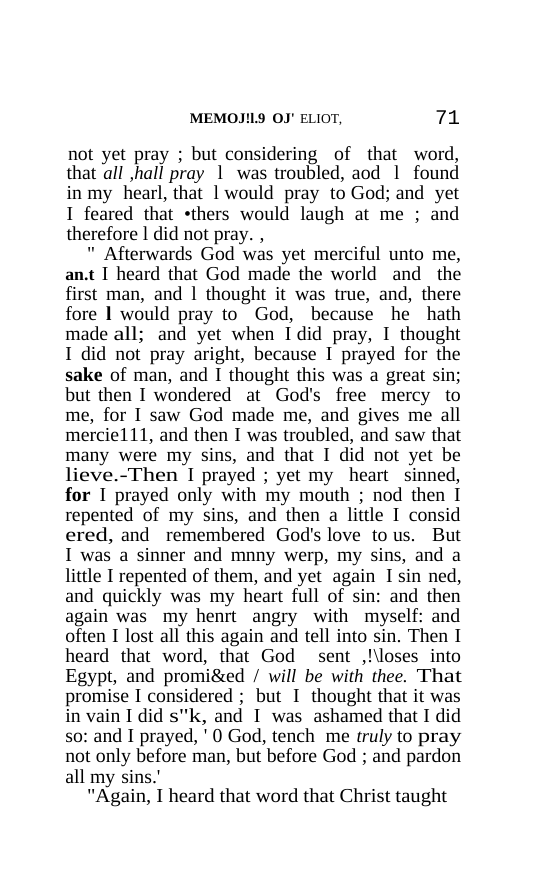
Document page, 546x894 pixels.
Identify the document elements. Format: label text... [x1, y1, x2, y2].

text "Again, I heard that word that Christ taught [87, 787, 531, 807]
text MEMOJ!l.9 OJ' ELIOT, 71 [189, 107, 531, 131]
text not yet pray ; but considering of that word, that all ,hall pray l was troubled, aod l found in my hearl, that l would pray to God; and yet I feared that •thers would laugh at me ; and therefore l did not pray. , [66, 144, 460, 244]
list Afterwards God was yet merciful unto me, an.t I heard that God made the world and the first man, and l thought it was true, and, there­ fore l would pray to God, because he hath made all; and yet when I did pray, I thought I did not pray aright, because I prayed for the sake of man, and I thought this was a great sin; but then I wondered at God's free mercy to me, for I saw God made me, and gives me all mercie111, and then I was troubled, and saw that many were my sins, and that I did not yet be­ lieve.-Then I prayed ; yet my heart sinned, for I prayed only with my mouth ; nod then I repented of my sins, and then a little I consid­ ered, and remembered God's love to us. But I was a sinner and mnny werp, my sins, and a little I repented of them, and yet again I sin­ ned, and quickly was my heart full of sin: and then again was my henrt angry with myself: and often I lost all this again and tell into sin. Then I heard that word, that God sent ,!\loses into Egypt, and promi&ed / will be with thee. That promise I considered ; but I thought that it was in vain I did s"k, and I was ashamed that I did so: and I prayed, ' 0 God, tench me truly to pray not only before man, but before God ; and pardon all my sins.' [65, 245, 462, 787]
